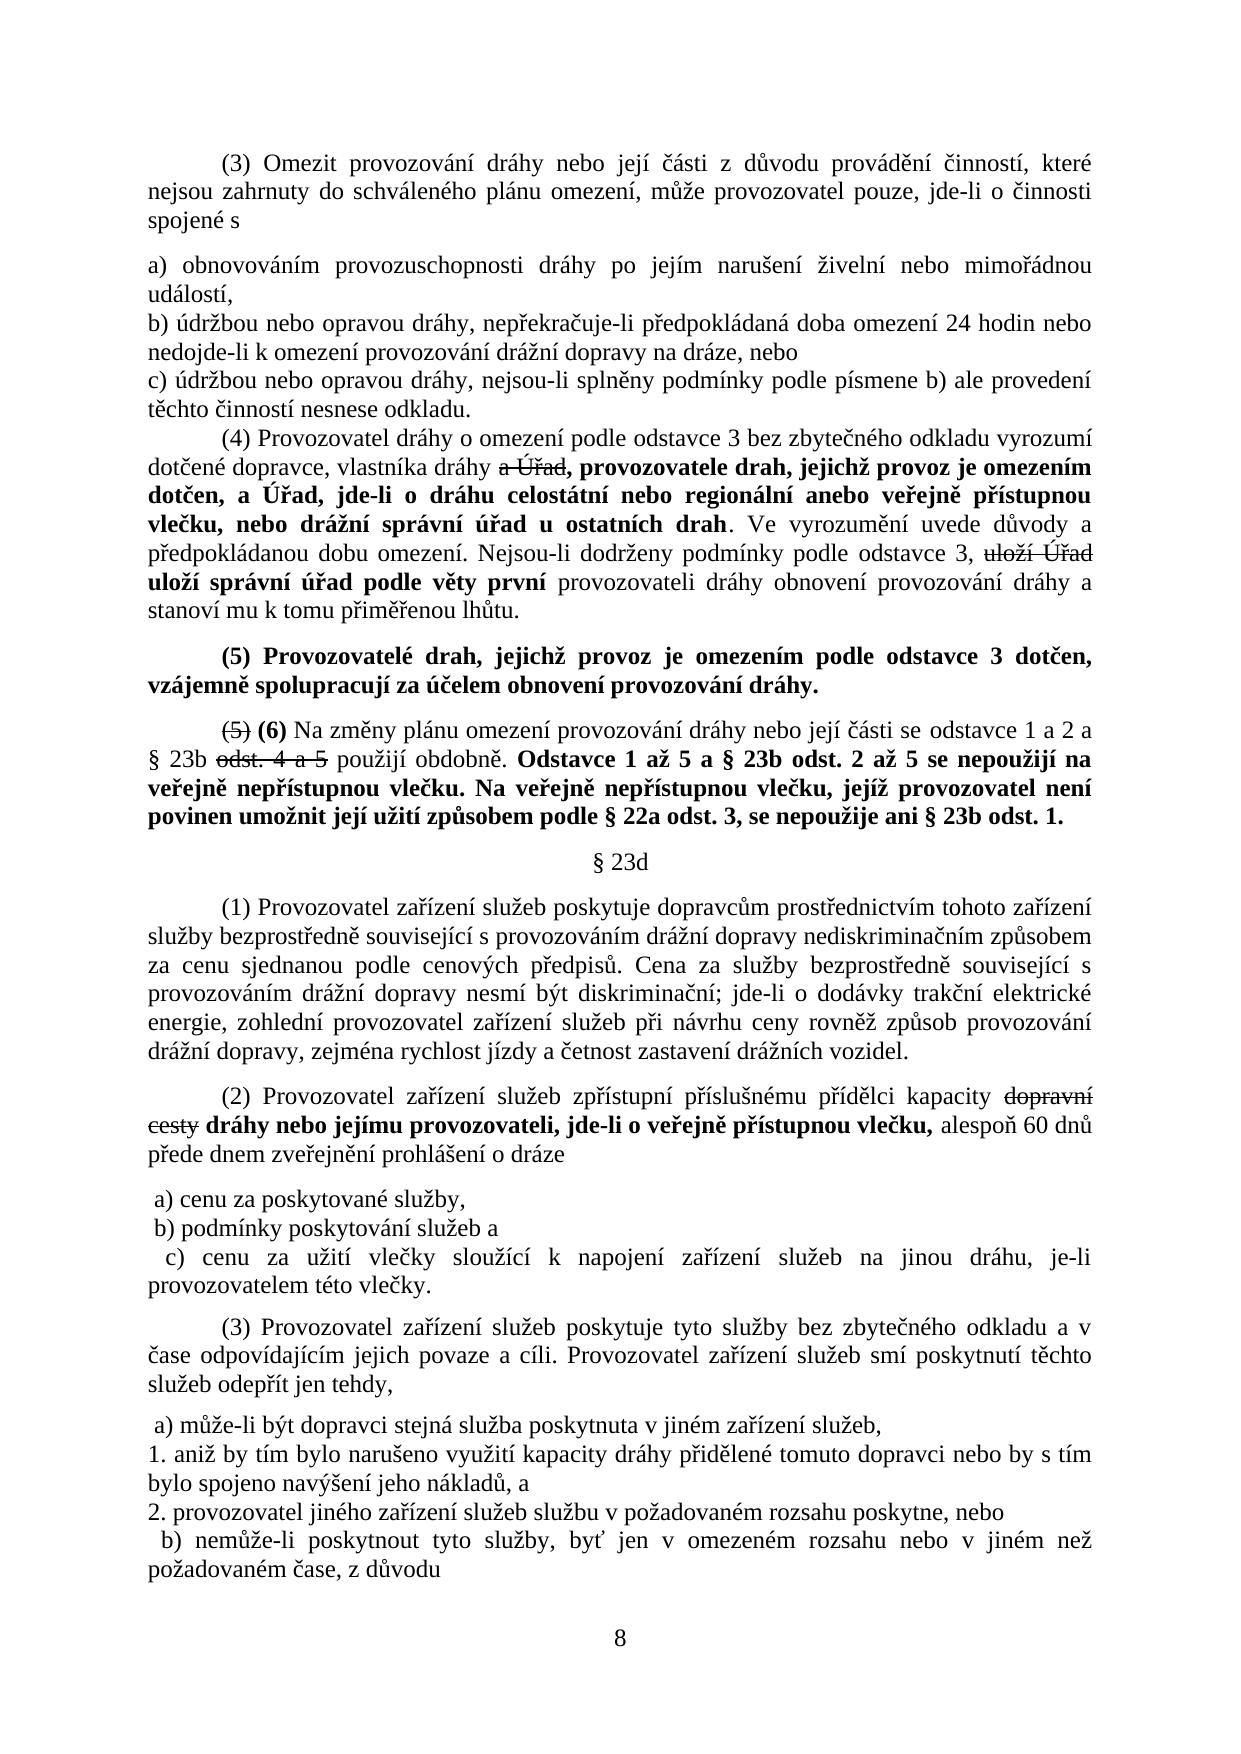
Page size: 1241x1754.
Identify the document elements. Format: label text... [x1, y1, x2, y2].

text b) údržbou nebo opravou dráhy, nepřekračuje-li předpokládaná doba omezení 24 hodin nebo nedojde-li k omezení provozování drážní dopravy na dráze, nebo [148, 308, 1093, 366]
text (1) Provozovatel zařízení služeb poskytuje dopravcům prostřednictvím tohoto zařízení služby bezprostředně související s provozováním drážní dopravy nediskriminačním způsobem za cenu sjednanou podle cenových předpisů. Cena za služby bezprostředně související s provozováním drážní dopravy nesmí být diskriminační; jde-li o dodávky trakční elektrické energie, zohlední provozovatel zařízení služeb při návrhu ceny rovněž způsob provozování drážní dopravy, zejména rychlost jízdy a četnost zastavení drážních vozidel. [148, 892, 1093, 1065]
text b) podmínky poskytování služeb a [148, 1213, 1093, 1242]
text § 23d [148, 847, 1093, 876]
text (2) Provozovatel zařízení služeb zpřístupní příslušnému přídělci kapacity dopravní cesty dráhy nebo jejímu provozovateli, jde-li o veřejně přístupnou vlečku, alespoň 60 dnů přede dnem zveřejnění prohlášení o dráze [148, 1081, 1093, 1168]
text c) údržbou nebo opravou dráhy, nejsou-li splněny podmínky podle písmene b) ale provedení těchto činností nesnese odkladu. [148, 366, 1093, 423]
text 1. aniž by tím bylo narušeno využití kapacity dráhy přidělené tomuto dopravci nebo by s tím bylo spojeno navýšení jeho nákladů, a [148, 1439, 1093, 1497]
text (5) (6) Na změny plánu omezení provozování dráhy nebo její části se odstavce 1 a 2 a § 23b odst. 4 a 5 použijí obdobně. Odstavce 1 až 5 a § 23b odst. 2 až 5 se nepoužijí na veřejně nepřístupnou vlečku. Na veřejně nepřístupnou vlečku, jejíž provozovatel není povinen umožnit její užití způsobem podle § 22a odst. 3, se nepoužije ani § 23b odst. 1. [148, 715, 1093, 830]
text b) nemůže-li poskytnout tyto služby, byť jen v omezeném rozsahu nebo v jiném než požadovaném čase, z důvodu [148, 1526, 1093, 1583]
text 2. provozovatel jiného zařízení služeb službu v požadovaném rozsahu poskytne, nebo [148, 1497, 1093, 1526]
text (3) Provozovatel zařízení služeb poskytuje tyto služby bez zbytečného odkladu a v čase odpovídajícím jejich povaze a cíli. Provozovatel zařízení služeb smí poskytnutí těchto služeb odepřít jen tehdy, [148, 1312, 1093, 1398]
text (3) Omezit provozování dráhy nebo její části z důvodu provádění činností, které nejsou zahrnuty do schváleného plánu omezení, může provozovatel pouze, jde-li o činnosti spojené s [148, 148, 1093, 234]
text a) obnovováním provozuschopnosti dráhy po jejím narušení živelní nebo mimořádnou událostí, [148, 251, 1093, 308]
text a) může-li být dopravci stejná služba poskytnuta v jiném zařízení služeb, [148, 1411, 1093, 1439]
text (5) Provozovatelé drah, jejichž provoz je omezením podle odstavce 3 dotčen, vzájemně spolupracují za účelem obnovení provozování dráhy. [148, 641, 1093, 698]
text c) cenu za užití vlečky sloužící k napojení zařízení služeb na jinou dráhu, je-li provozovatelem této vlečky. [148, 1242, 1093, 1299]
text (4) Provozovatel dráhy o omezení podle odstavce 3 bez zbytečného odkladu vyrozumí dotčené dopravce, vlastníka dráhy a Úřad, provozovatele drah, jejichž provoz je omezením dotčen, a Úřad, jde-li o dráhu celostátní nebo regionální anebo veřejně přístupnou vlečku, nebo drážní správní úřad u ostatních drah. Ve vyrozumění uvede důvody a předpokládanou dobu omezení. Nejsou-li dodrženy podmínky podle odstavce 3, uloží Úřad uloží správní úřad podle věty první provozovateli dráhy obnovení provozování dráhy a stanoví mu k tomu přiměřenou lhůtu. [148, 423, 1093, 624]
text a) cenu za poskytované služby, [148, 1184, 1093, 1213]
